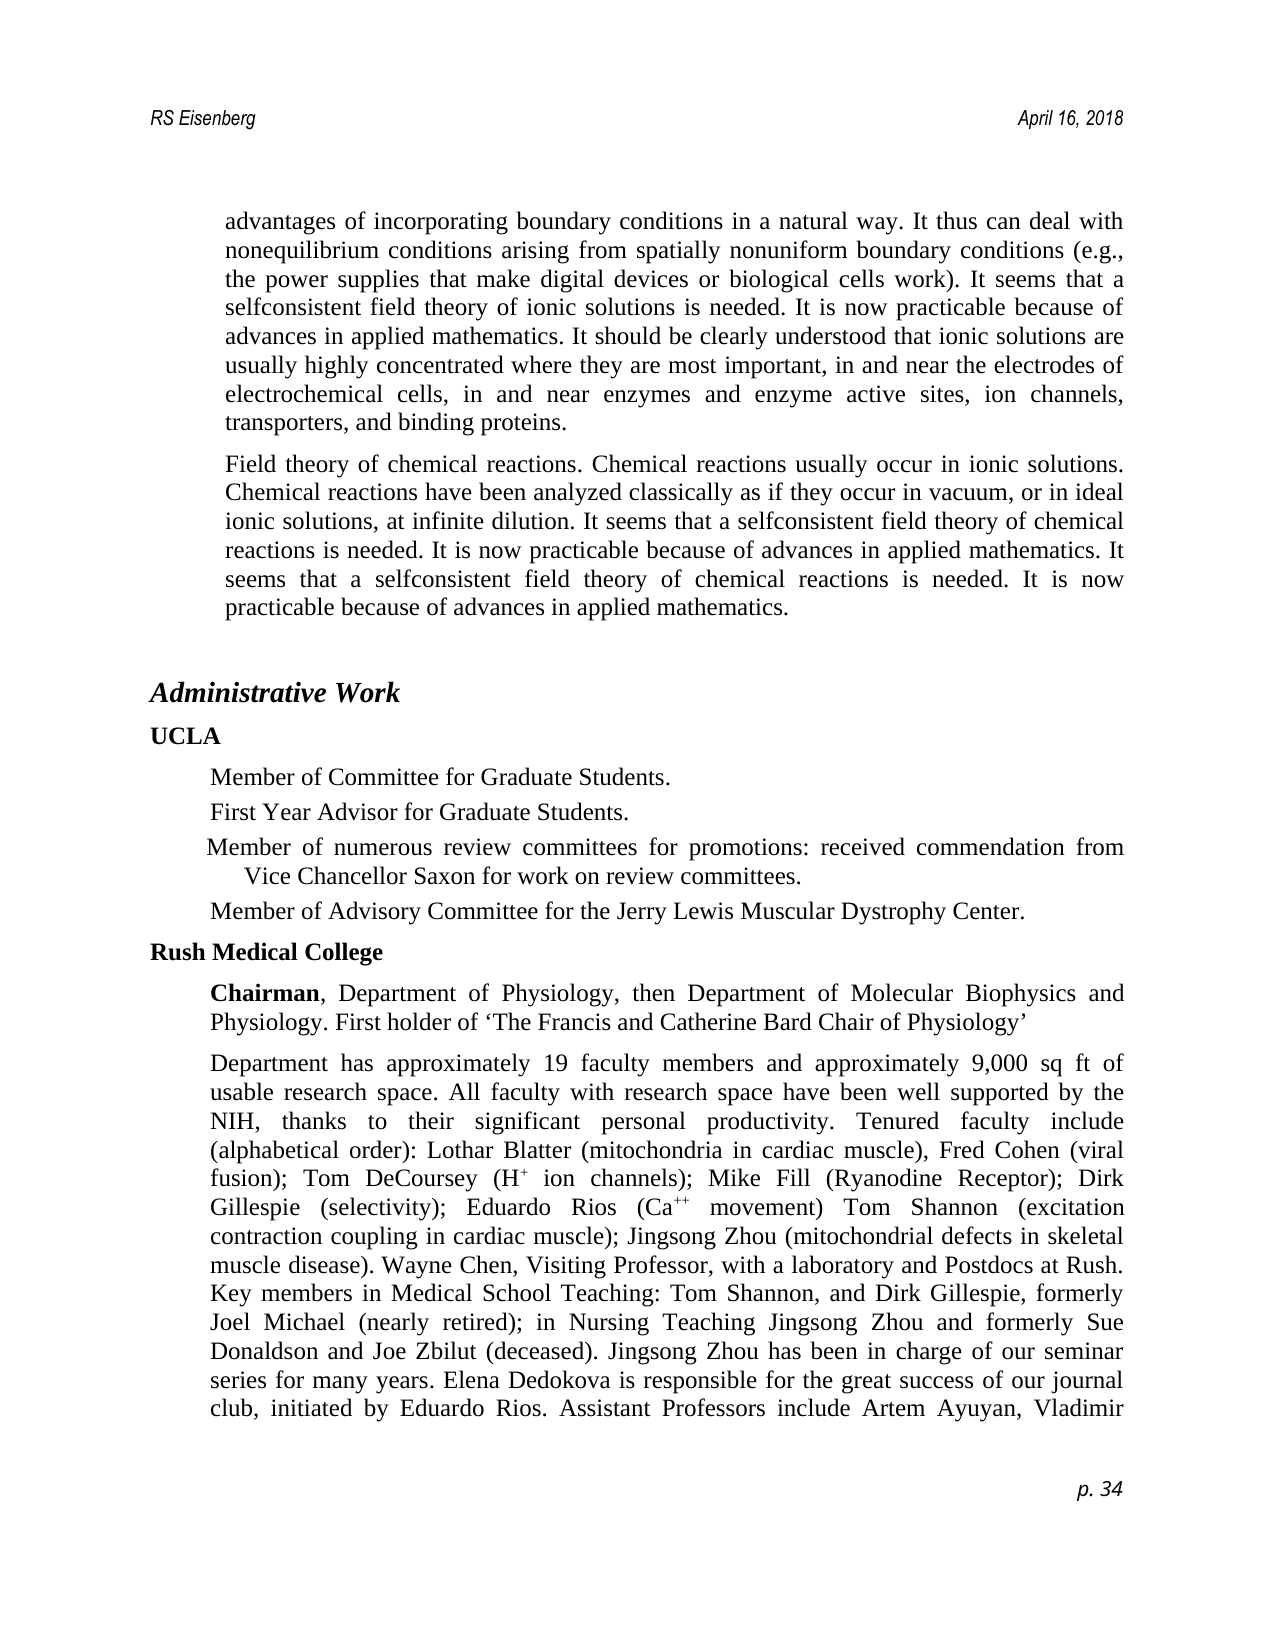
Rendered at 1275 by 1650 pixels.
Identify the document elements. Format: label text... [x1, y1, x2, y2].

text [210, 1048, 1125, 1422]
text Rush Medical College [150, 937, 1125, 966]
text Member of Committee for Graduate Students. [210, 762, 1125, 791]
text Member of Advisory Committee for the Jerry Lewis Muscular Dystrophy Center. [210, 896, 1125, 925]
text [225, 206, 1125, 436]
text UCLA [150, 721, 1125, 750]
text Chairman, Department of Physiology, then Department of Molecular Biophysics and Physiology. First holder of ‘The Francis and Catherine Bard Chair of Physiology’ [210, 978, 1125, 1036]
text Administrative Work [150, 675, 1125, 708]
text Member of numerous review committees for promotions: received commendation from Vice Chancellor Saxon for work on review committees. [206, 832, 1125, 890]
text Field theory of chemical reactions. Chemical reactions usually occur in ionic solutions. Chemical reactions have been analyzed classically as if they occur in vacuum, or in ideal ionic solutions, at infinite dilution. It seems that a selfconsistent field theory of chemical reactions is needed. It is now practicable because of advances in applied mathematics. It seems that a selfconsistent field theory of chemical reactions is needed. It is now practicable because of advances in applied mathematics. [225, 449, 1125, 621]
text First Year Advisor for Graduate Students. [210, 797, 1125, 826]
